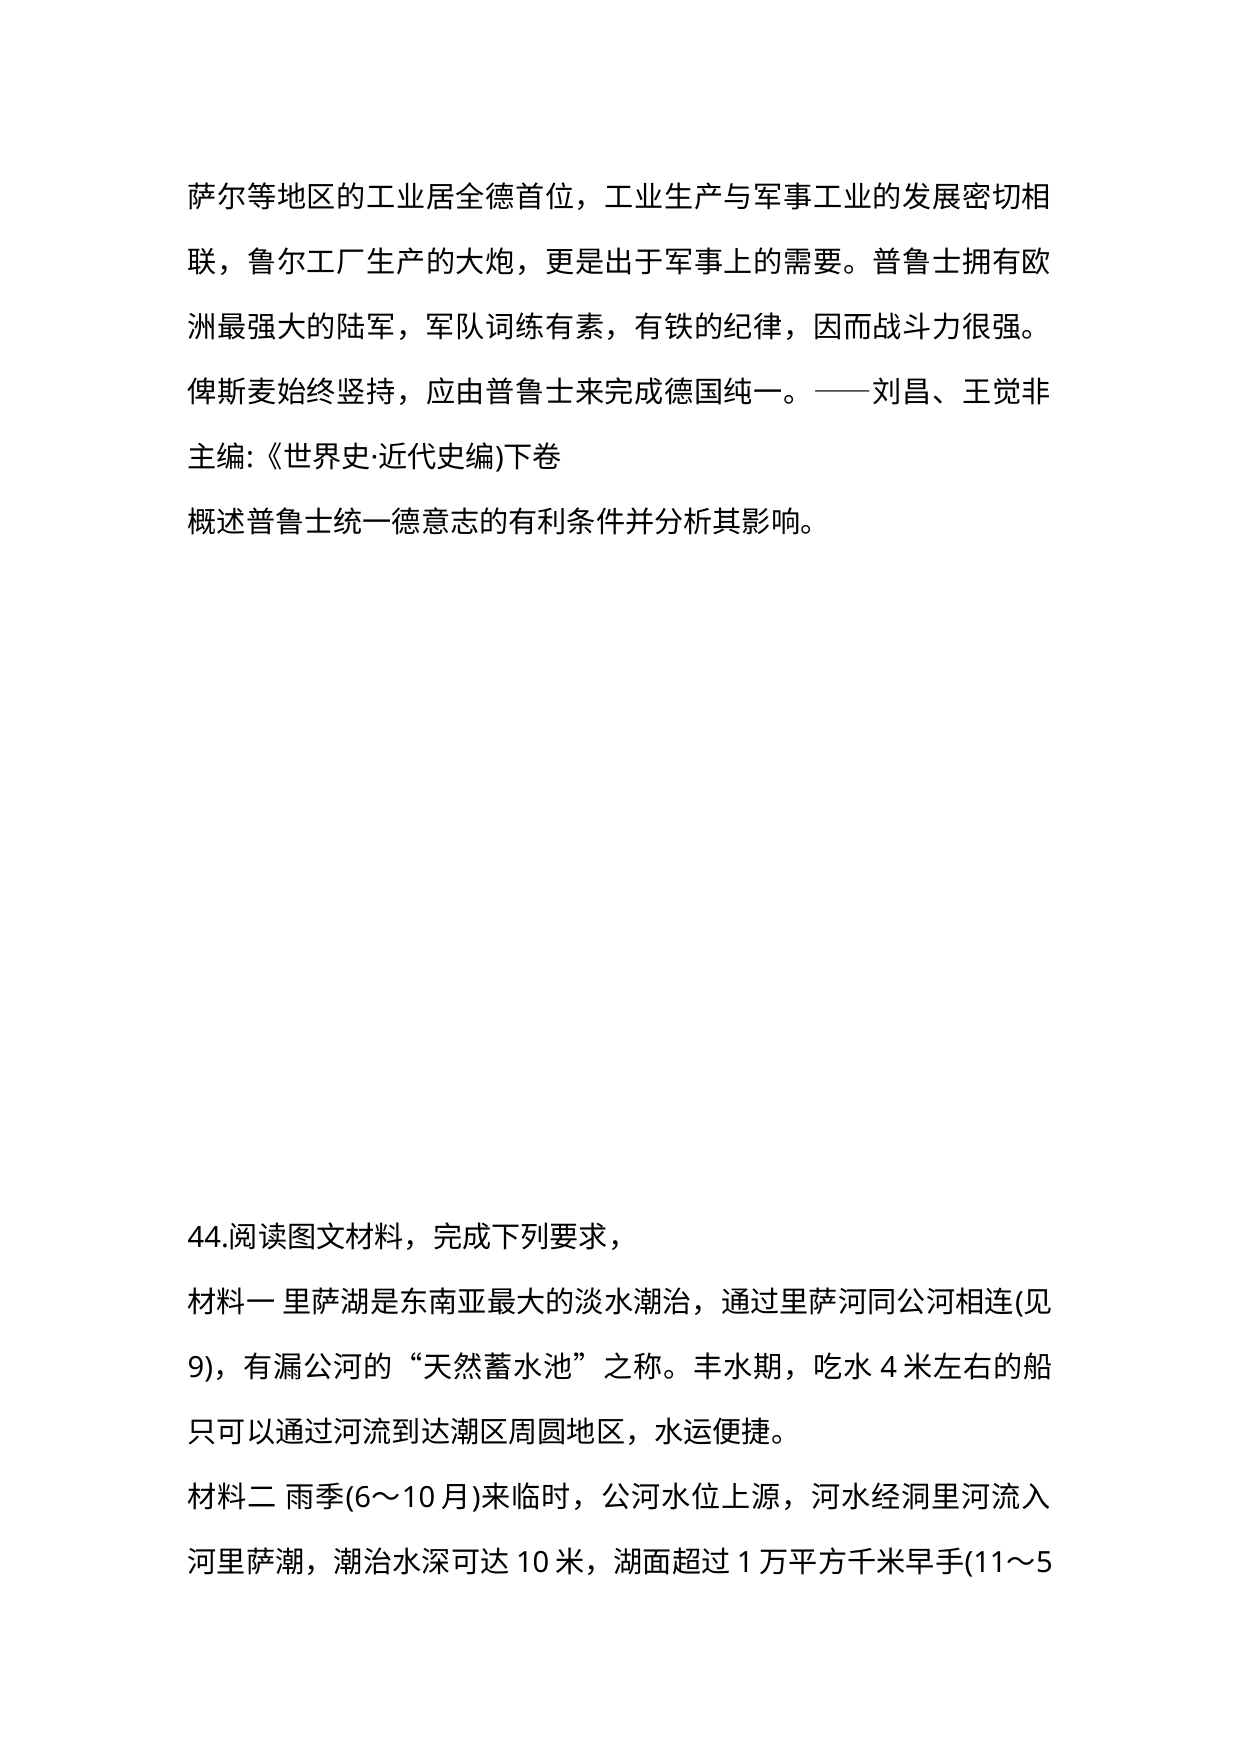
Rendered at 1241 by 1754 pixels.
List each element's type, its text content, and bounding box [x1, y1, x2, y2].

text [187, 1462, 1053, 1592]
text 材料一 里萨湖是东南亚最大的淡水潮治，通过里萨河同公河相连(见9)，有漏公河的“天然蓄水池”之称。丰水期，吃水4米左右的船只可以通过河流到达潮区周圆地区，水运便捷。 [187, 1267, 1053, 1462]
text 44.阅读图文材料，完成下列要求， [187, 1202, 1053, 1267]
text 概述普鲁士统一德意志的有利条件并分析其影响。 [187, 487, 1053, 552]
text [187, 162, 1053, 487]
